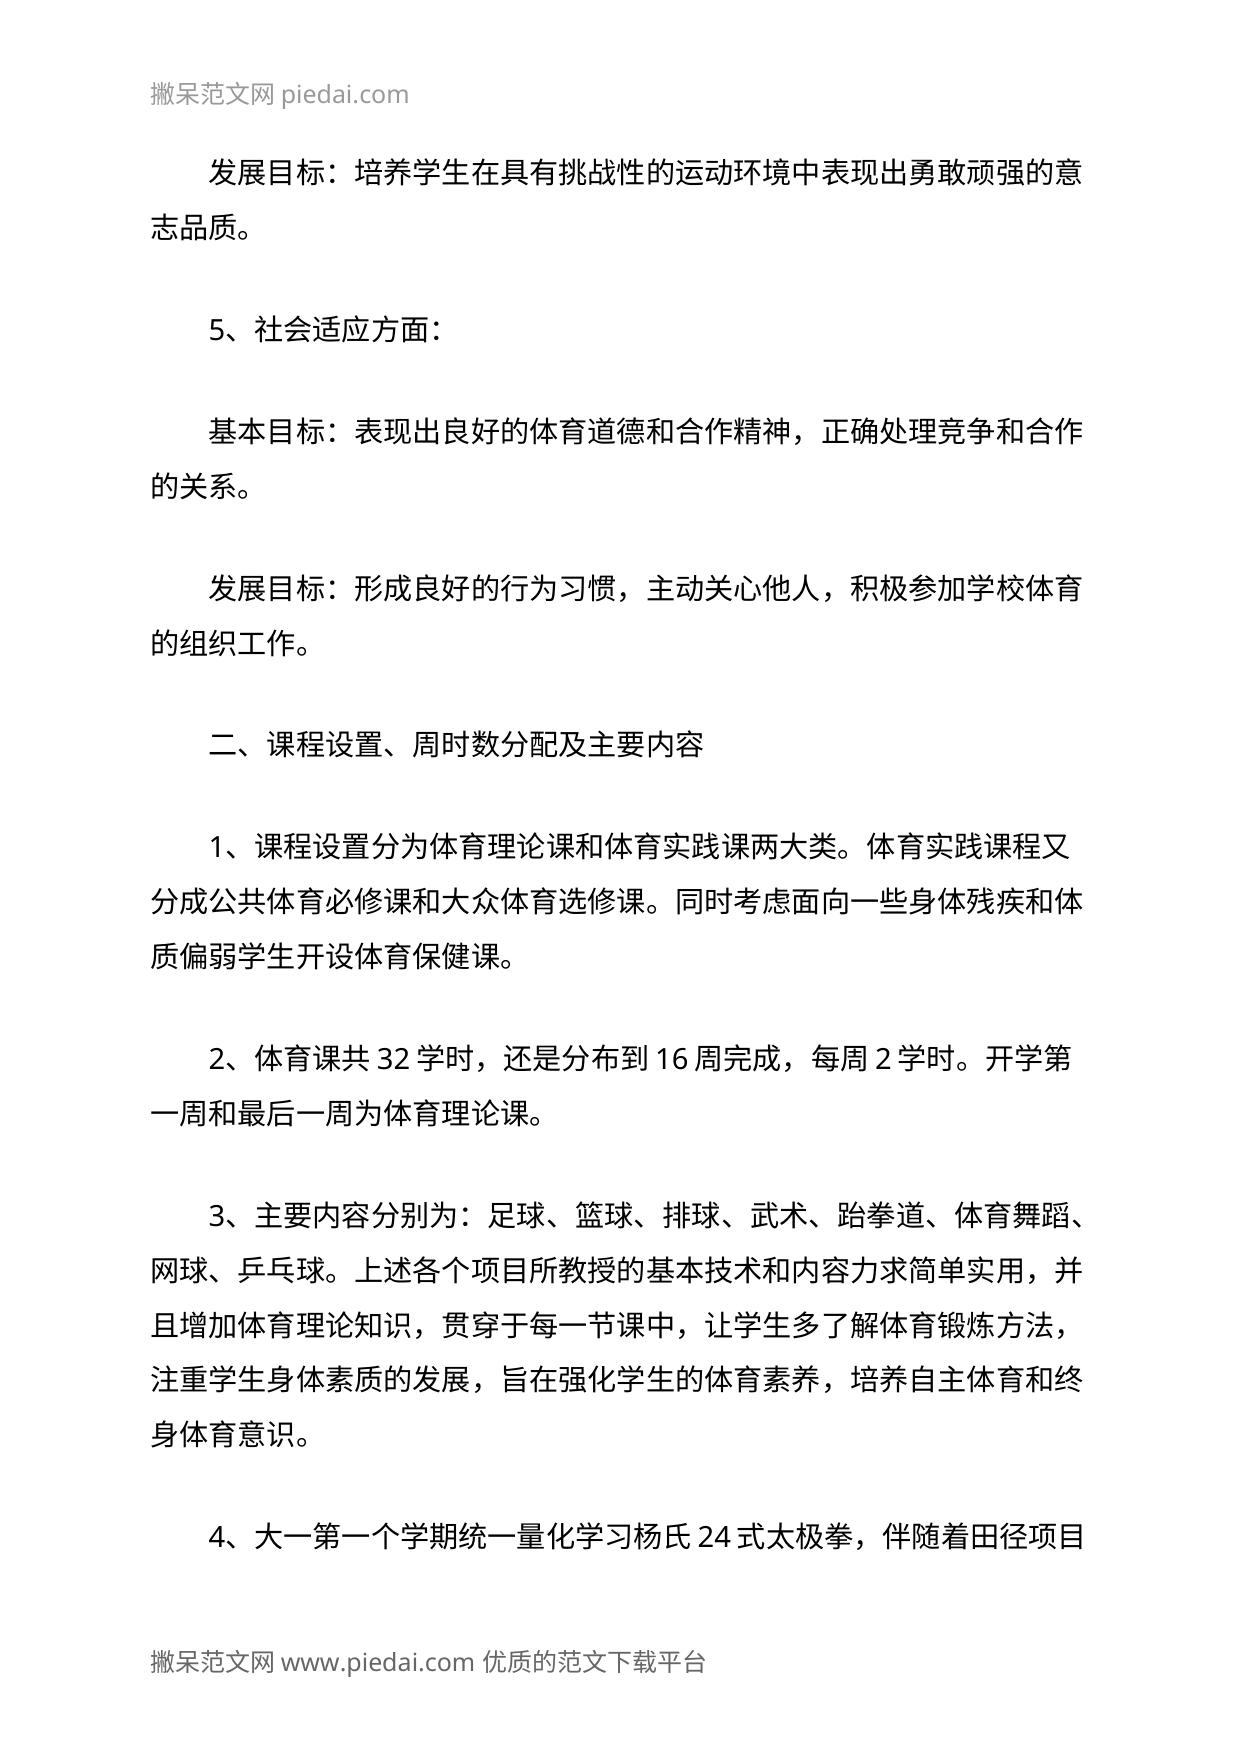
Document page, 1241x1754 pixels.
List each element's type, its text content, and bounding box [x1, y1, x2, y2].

text 二、课程设置、周时数分配及主要内容 [150, 722, 1090, 764]
text 发展目标：培养学生在具有挑战性的运动环境中表现出勇敢顽强的意志品质。 [150, 150, 1090, 247]
text 3、主要内容分别为：足球、篮球、排球、武术、跆拳道、体育舞蹈、网球、乒乓球。上述各个项目所教授的基本技术和内容力求简单实用，并且增加体育理论知识，贯穿于每一节课中，让学生多了解体育锻炼方法，注重学生身体素质的发展，旨在强化学生的体育素养，培养自主体育和终身体育意识。 [150, 1192, 1090, 1454]
text 基本目标：表现出良好的体育道德和合作精神，正确处理竞争和合作的关系。 [150, 409, 1090, 506]
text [150, 1514, 1090, 1556]
text 发展目标：形成良好的行为习惯，主动关心他人，积极参加学校体育的组织工作。 [150, 565, 1090, 662]
text 1、课程设置分为体育理论课和体育实践课两大类。体育实践课程又分成公共体育必修课和大众体育选修课。同时考虑面向一些身体残疾和体质偏弱学生开设体育保健课。 [150, 824, 1090, 976]
text 5、社会适应方面： [150, 307, 1090, 349]
text 2、体育课共32学时，还是分布到16周完成，每周2学时。开学第一周和最后一周为体育理论课。 [150, 1035, 1090, 1133]
